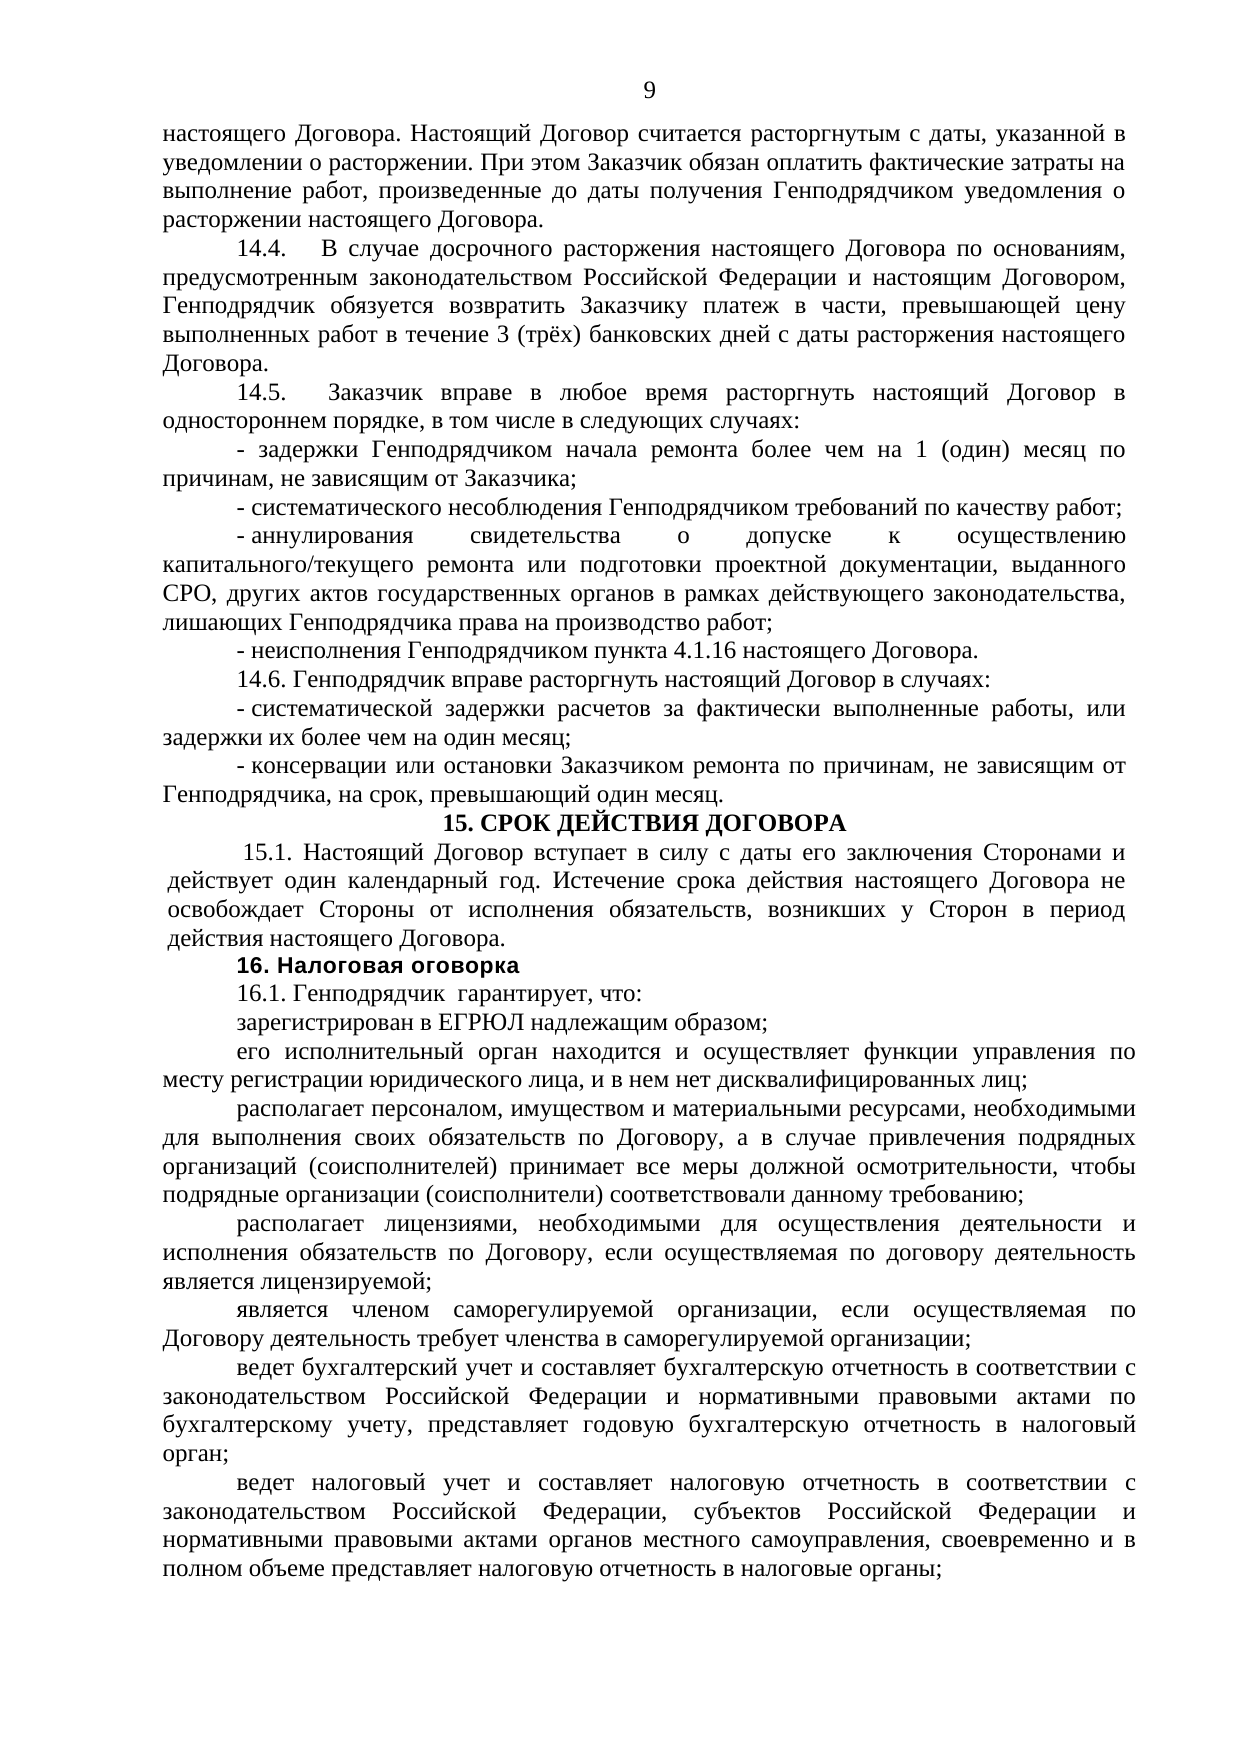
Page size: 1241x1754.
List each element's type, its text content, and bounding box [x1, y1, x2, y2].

text - задержки Генподрядчиком начала ремонта более чем на 1 (один) месяц по причинам, не зависящим от Заказчика; [162, 434, 1127, 492]
text - аннулирования свидетельства о допуске к осуществлению капитального/текущего ремонта или подготовки проектной документации, выданного СРО, других актов государственных органов в рамках действующего законодательства, лишающих Генподрядчика права на производство работ; [162, 521, 1127, 636]
text - систематического несоблюдения Генподрядчиком требований по качеству работ; [162, 492, 1127, 521]
text располагает персоналом, имуществом и материальными ресурсами, необходимыми для выполнения своих обязательств по Договору, а в случае привлечения подрядных организаций (соисполнителей) принимает все меры должной осмотрительности, чтобы подрядные организации (соисполнители) соответствовали данному требованию; [162, 1093, 1137, 1208]
list Заказчик вправе в любое время расторгнуть настоящий Договор в одностороннем порядке, в том числе в следующих случаях: [162, 377, 1127, 434]
text ведет бухгалтерский учет и составляет бухгалтерскую отчетность в соответствии с законодательством Российской Федерации и нормативными правовыми актами по бухгалтерскому учету, представляет годовую бухгалтерскую отчетность в налоговый орган; [162, 1352, 1137, 1467]
text является членом саморегулируемой организации, если осуществляемая по Договору деятельность требует членства в саморегулируемой организации; [162, 1294, 1137, 1352]
text располагает лицензиями, необходимыми для осуществления деятельности и исполнения обязательств по Договору, если осуществляемая по договору деятельность является лицензируемой; [162, 1208, 1137, 1294]
text 15.1. Настоящий Договор вступает в силу с даты его заключения Сторонами и действует один календарный год. Истечение срока действия настоящего Договора не освобождает Стороны от исполнения обязательств, возникших у Сторон в период действия настоящего Договора. [167, 837, 1127, 952]
text зарегистрирован в ЕГРЮЛ надлежащим образом; [162, 1007, 1137, 1036]
text 15. СРОК ДЕЙСТВИЯ ДОГОВОРА [162, 808, 1127, 837]
text - систематической задержки расчетов за фактически выполненные работы, или задержки их более чем на один месяц; [162, 693, 1127, 751]
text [162, 118, 1127, 233]
text 14.6. Генподрядчик вправе расторгнуть настоящий Договор в случаях: [162, 664, 1127, 693]
list В случае досрочного расторжения настоящего Договора по основаниям, предусмотренным законодательством Российской Федерации и настоящим Договором, Генподрядчик обязуется возвратить Заказчику платеж в части, превышающей цену выполненных работ в течение 3 (трёх) банковских дней с даты расторжения настоящего Договора. [162, 233, 1127, 377]
text - неисполнения Генподрядчиком пункта 4.1.16 настоящего Договора. [162, 636, 1127, 664]
text 16. Налоговая оговорка [162, 952, 1137, 978]
text - консервации или остановки Заказчиком ремонта по причинам, не зависящим от Генподрядчика, на срок, превышающий один месяц. [162, 751, 1127, 808]
text ведет налоговый учет и составляет налоговую отчетность в соответствии с законодательством Российской Федерации, субъектов Российской Федерации и нормативными правовыми актами органов местного самоуправления, своевременно и в полном объеме представляет налоговую отчетность в налоговые органы; [162, 1467, 1137, 1582]
text 16.1. Генподрядчик гарантирует, что: [162, 978, 1137, 1007]
text его исполнительный орган находится и осуществляет функции управления по месту регистрации юридического лица, и в нем нет дисквалифицированных лиц; [162, 1036, 1137, 1093]
